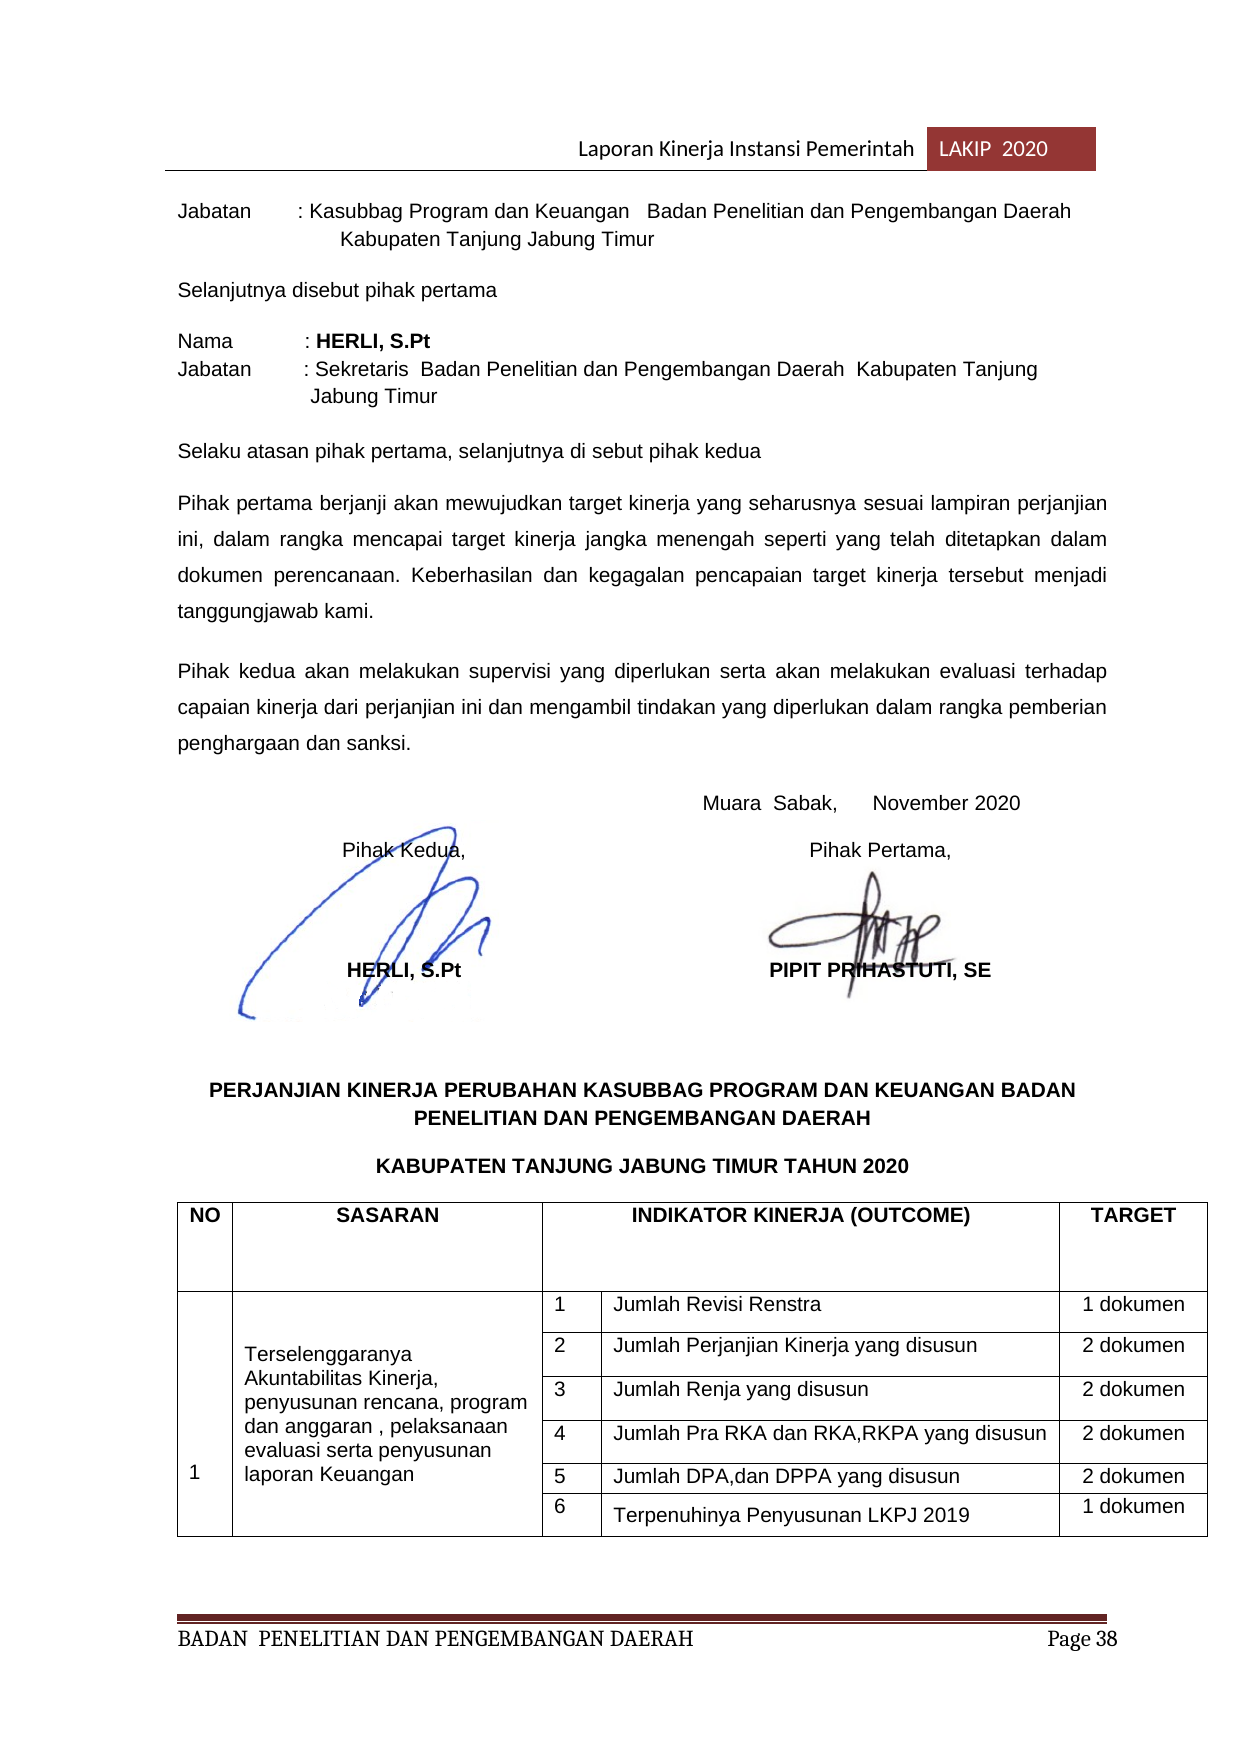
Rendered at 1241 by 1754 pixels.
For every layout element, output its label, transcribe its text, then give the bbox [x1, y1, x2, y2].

table_cell 4 [543, 1421, 601, 1463]
text Selaku atasan pihak pertama, selanjutnya di sebut pihak kedua [177, 439, 1107, 463]
table_cell Terselenggaranya Akuntabilitas Kinerja, penyusunan rencana, program dan anggaran , pelaksanaan evaluasi serta penyusunan laporan Keuangan [233, 1292, 542, 1536]
table_header TARGET [1060, 1203, 1207, 1291]
table_cell 2 dokumen [1060, 1464, 1207, 1493]
table_cell 1 [178, 1292, 232, 1536]
table_header Pihak Kedua, HERLI, S.Pt [166, 838, 642, 982]
table_cell 1 dokumen [1060, 1494, 1207, 1536]
table_cell 2 dokumen [1060, 1377, 1207, 1420]
picture [229, 982, 506, 1022]
table_cell 3 [543, 1377, 601, 1420]
table_header Pihak Pertama, PIPIT PRIHASTUTI, SE [642, 838, 1119, 982]
table_cell Jumlah Renja yang disusun [602, 1377, 1059, 1420]
table_header INDIKATOR KINERJA (OUTCOME) [543, 1203, 1059, 1291]
table_cell Terpenuhinya Penyusunan LKPJ 2019 [602, 1494, 1059, 1536]
table_cell 1 [543, 1292, 601, 1332]
text Pihak pertama berjanji akan mewujudkan target kinerja yang seharusnya sesuai lampiran perjanjian ini, dalam rangka mencapai target kinerja jangka menengah seperti yang telah ditetapkan dalam dokumen perencanaan. Keberhasilan dan kegagalan pencapaian target kinerja tersebut menjadi tanggungjawab kami. [177, 491, 1107, 623]
text Jabatan : Sekretaris Badan Penelitian dan Pengembangan Daerah Kabupaten Tanjung Jabung Timur [177, 357, 1107, 408]
table_cell 6 [543, 1494, 601, 1536]
table_cell Jumlah DPA,dan DPPA yang disusun [602, 1464, 1059, 1493]
table_cell Jumlah Perjanjian Kinerja yang disusun [602, 1333, 1059, 1376]
table_header NO [178, 1203, 232, 1291]
picture [758, 982, 975, 1003]
picture [229, 820, 506, 838]
table_cell 5 [543, 1464, 601, 1493]
text Muara Sabak, November 2020 [177, 790, 1107, 814]
table_cell 1 dokumen [1060, 1292, 1207, 1332]
table_header SASARAN [233, 1203, 542, 1291]
table_cell Jumlah Pra RKA dan RKA,RKPA yang disusun [602, 1421, 1059, 1463]
table_cell 2 dokumen [1060, 1421, 1207, 1463]
text Pihak kedua akan melakukan supervisi yang diperlukan serta akan melakukan evaluasi terhadap capaian kinerja dari perjanjian ini dan mengambil tindakan yang diperlukan dalam rangka pemberian penghargaan dan sanksi. [177, 658, 1107, 754]
text PERJANJIAN KINERJA PERUBAHAN KASUBBAG PROGRAM DAN KEUANGAN BADAN PENELITIAN DAN PENGEMBANGAN DAERAH [177, 1078, 1107, 1129]
table_cell 2 [543, 1333, 601, 1376]
table_cell Jumlah Revisi Renstra [602, 1292, 1059, 1332]
table_cell 2 dokumen [1060, 1333, 1207, 1376]
text Nama : HERLI, S.Pt [177, 329, 1107, 353]
text Jabatan : Kasubbag Program dan Keuangan Badan Penelitian dan Pengembangan Daerah Kabupaten Tanjung Jabung Timur [177, 199, 1107, 250]
text Selanjutnya disebut pihak pertama [177, 278, 1107, 302]
text KABUPATEN TANJUNG JABUNG TIMUR TAHUN 2020 [177, 1154, 1107, 1178]
